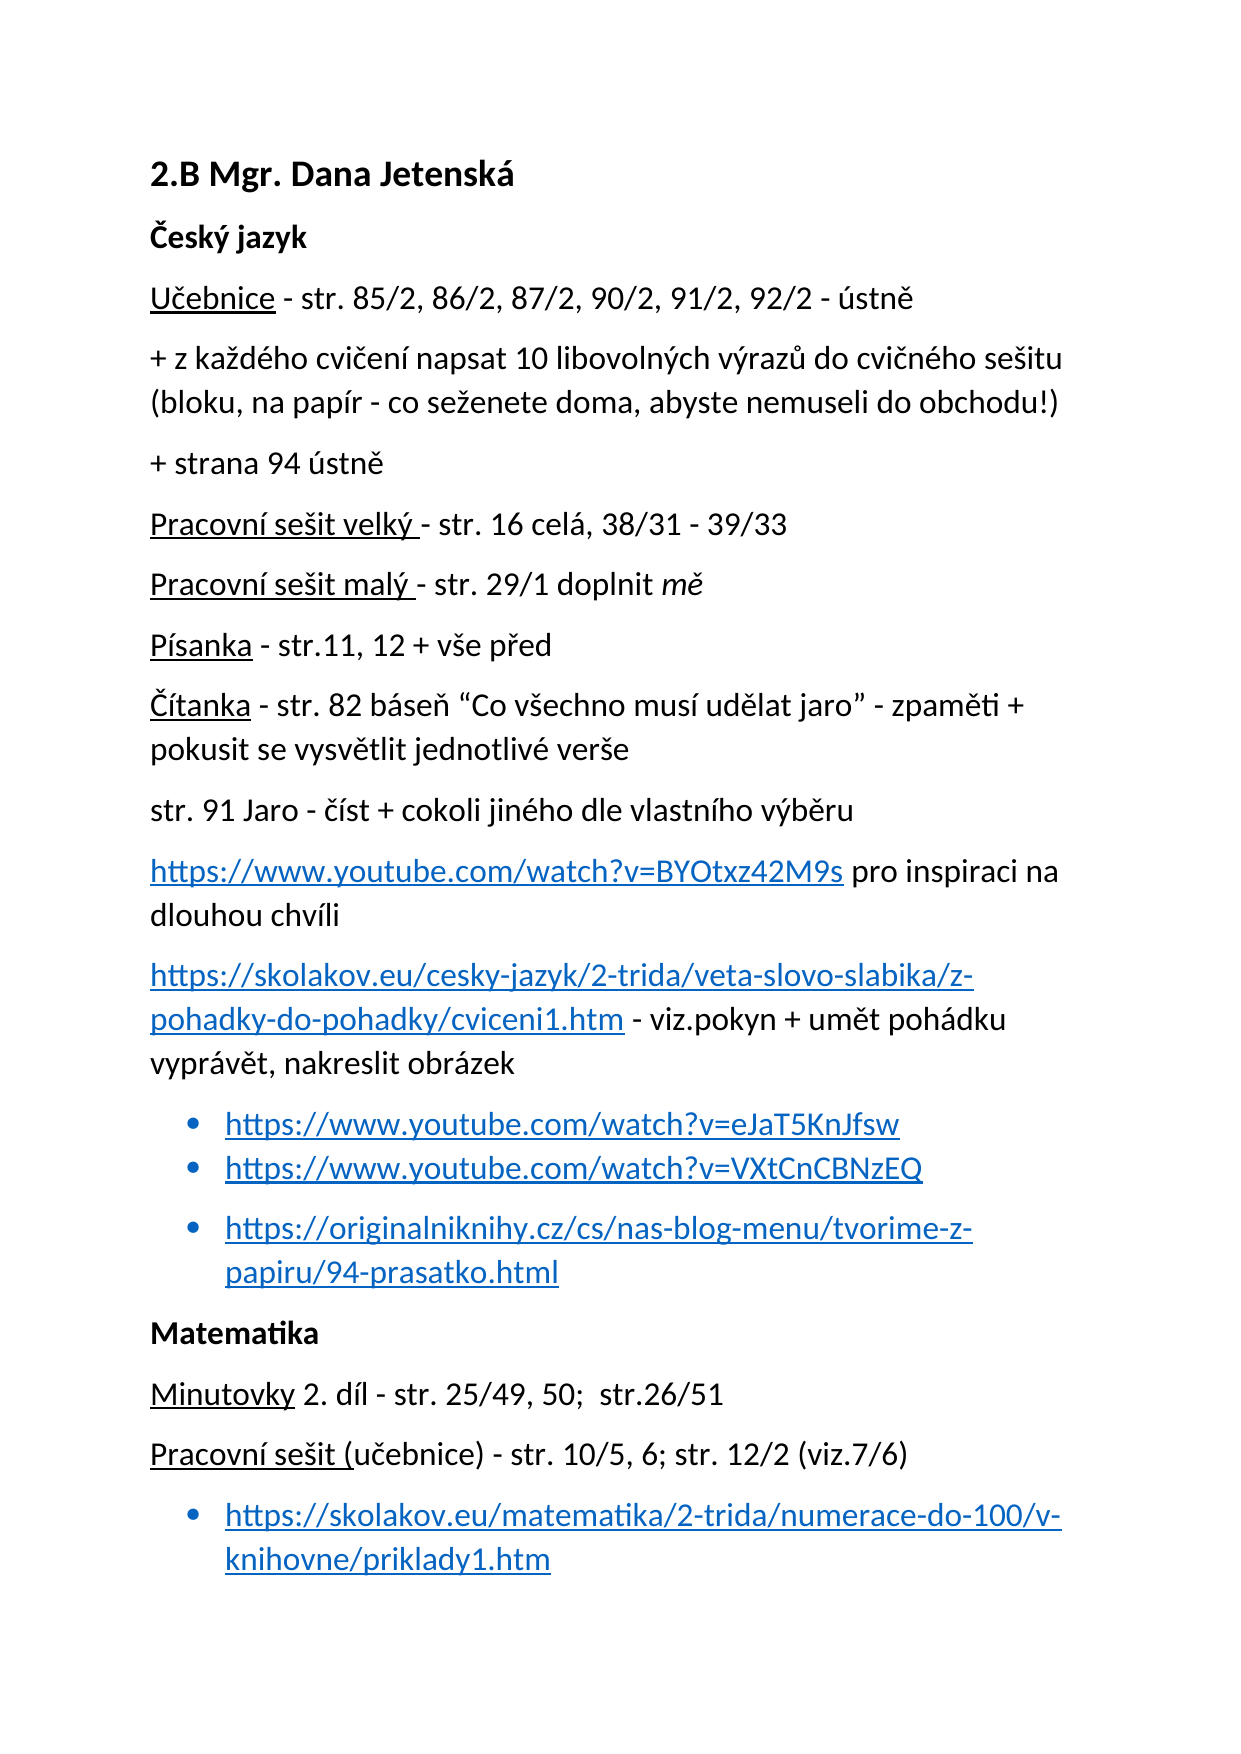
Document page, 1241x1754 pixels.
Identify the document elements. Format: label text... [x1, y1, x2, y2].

text https://www.youtube.com/watch?v=BYOtxz42M9s pro inspiraci na dlouhou chvíli [150, 850, 1090, 934]
text + z každého cvičení napsat 10 libovolných výrazů do cvičného sešitu (bloku, na papír - co seženete doma, abyste nemuseli do obchodu!) [150, 337, 1090, 422]
text Český jazyk [150, 216, 1090, 257]
text Pracovní sešit velký - str. 16 celá, 38/31 - 39/33 [150, 503, 1090, 543]
text Pracovní sešit malý - str. 29/1 doplnit mě [150, 563, 1090, 604]
text Čítanka - str. 82 báseň “Co všechno musí udělat jaro” - zpaměti + pokusit se vysvětlit jednotlivé verše [150, 684, 1090, 769]
list https://www.youtube.com/watch?v=VXtCnCBNzEQ [187, 1147, 1090, 1187]
text Učebnice - str. 85/2, 86/2, 87/2, 90/2, 91/2, 92/2 - ústně [150, 277, 1090, 317]
text + strana 94 ústně [150, 442, 1090, 483]
text Minutovky 2. díl - str. 25/49, 50; str.26/51 [150, 1373, 1090, 1413]
text Pracovní sešit (učebnice) - str. 10/5, 6; str. 12/2 (viz.7/6) [150, 1433, 1090, 1474]
list https://skolakov.eu/matematika/2-trida/numerace-do-100/v-knihovne/priklady1.htm [187, 1494, 1090, 1578]
text str. 91 Jaro - číst + cokoli jiného dle vlastního výběru [150, 789, 1090, 830]
list https://originalniknihy.cz/cs/nas-blog-menu/tvorime-z-papiru/94-prasatko.html [187, 1207, 1090, 1292]
text Matematika [150, 1312, 1090, 1353]
text https://skolakov.eu/cesky-jazyk/2-trida/veta-slovo-slabika/z-pohadky-do-pohadky/cviceni1.htm - viz.pokyn + umět pohádku vyprávět, nakreslit obrázek [150, 954, 1090, 1083]
text 2.B Mgr. Dana Jetenská [150, 150, 1090, 196]
list https://www.youtube.com/watch?v=eJaT5KnJfsw [187, 1103, 1090, 1143]
text Písanka - str.11, 12 + vše před [150, 624, 1090, 664]
